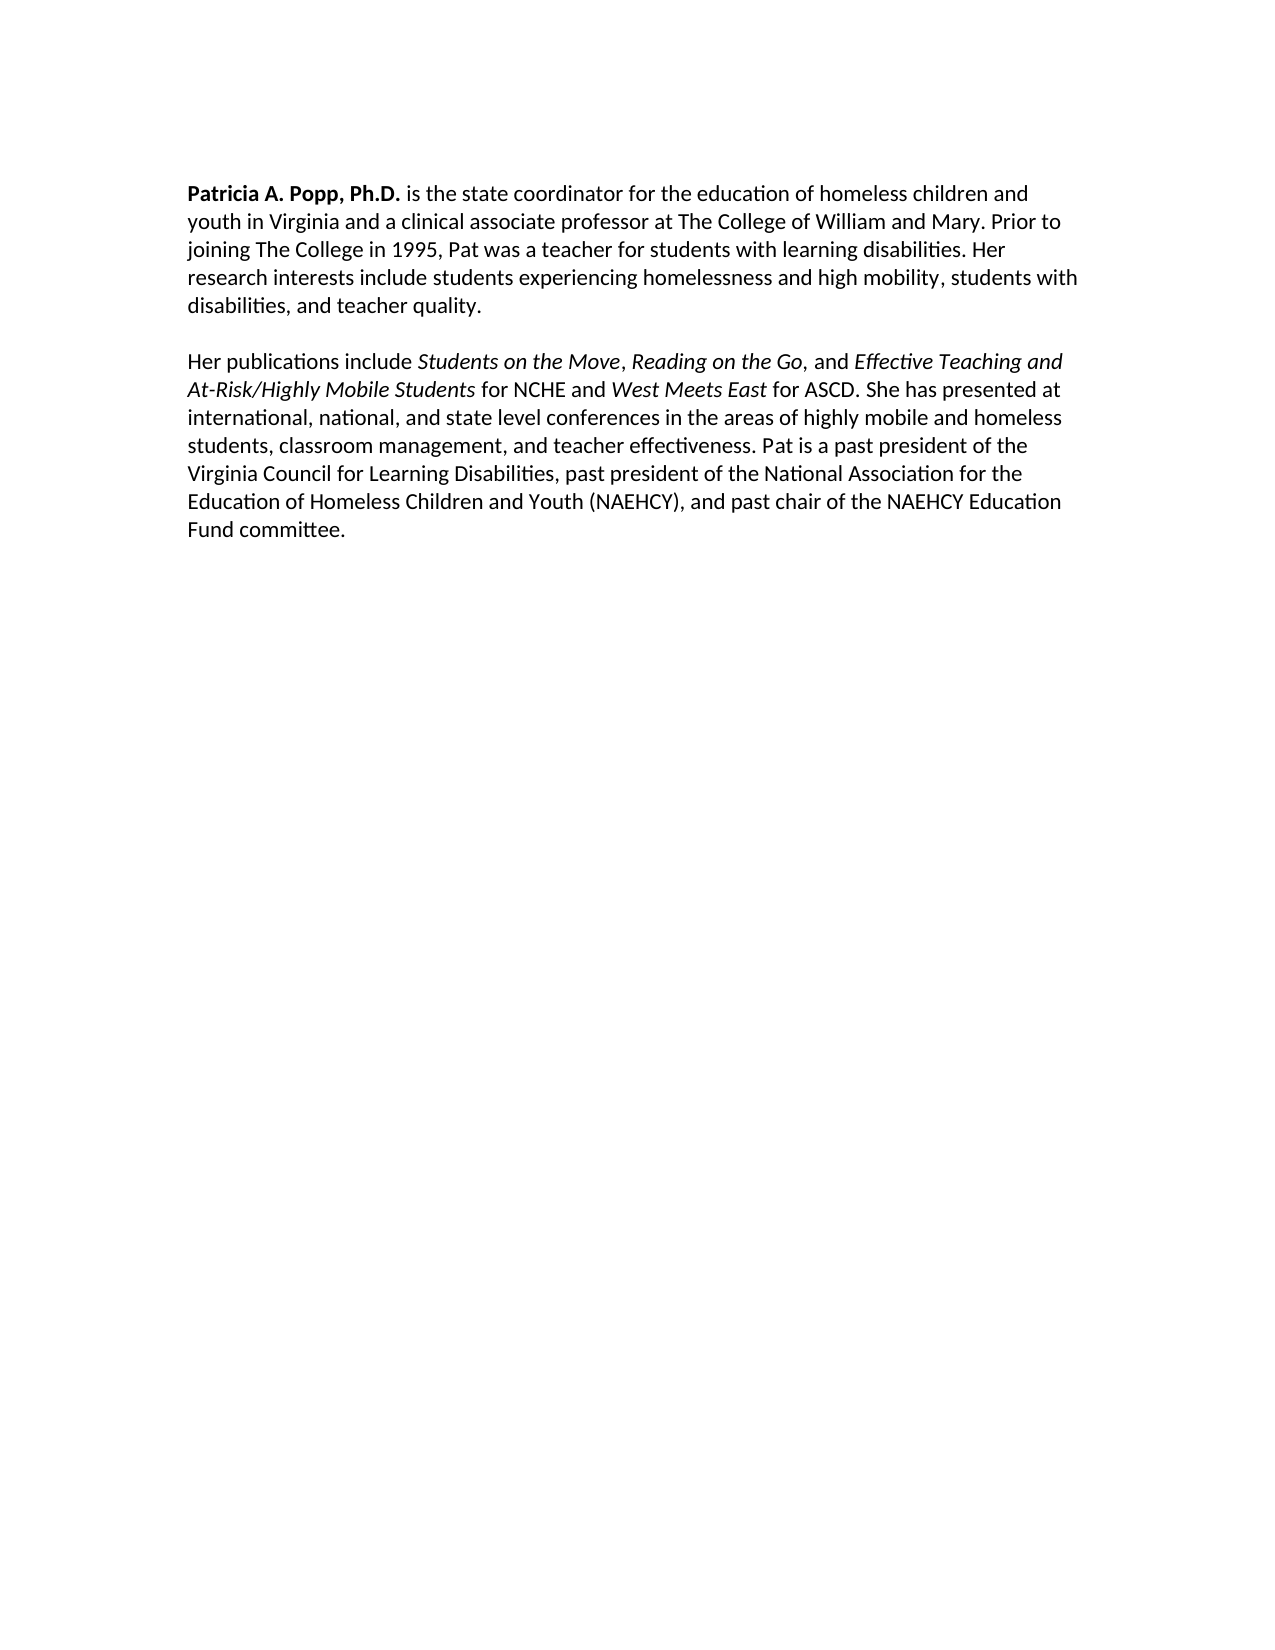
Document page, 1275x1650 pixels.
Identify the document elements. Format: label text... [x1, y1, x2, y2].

text Her publications include Students on the Move, Reading on the Go, and Effective Teaching and At-Risk/Highly Mobile Students for NCHE and West Meets East for ASCD. She has presented at international, national, and state level conferences in the areas of highly mobile and homeless students, classroom management, and teacher effectiveness. Pat is a past president of the Virginia Council for Learning Disabilities, past president of the National Association for the Education of Homeless Children and Youth (NAEHCY), and past chair of the NAEHCY Education Fund committee. [187, 347, 1087, 543]
text Patricia A. Popp, Ph.D. is the state coordinator for the education of homeless children and youth in Virginia and a clinical associate professor at The College of William and Mary. Prior to joining The College in 1995, Pat was a teacher for students with learning disabilities. Her research interests include students experiencing homelessness and high mobility, students with disabilities, and teacher quality. [187, 179, 1087, 319]
